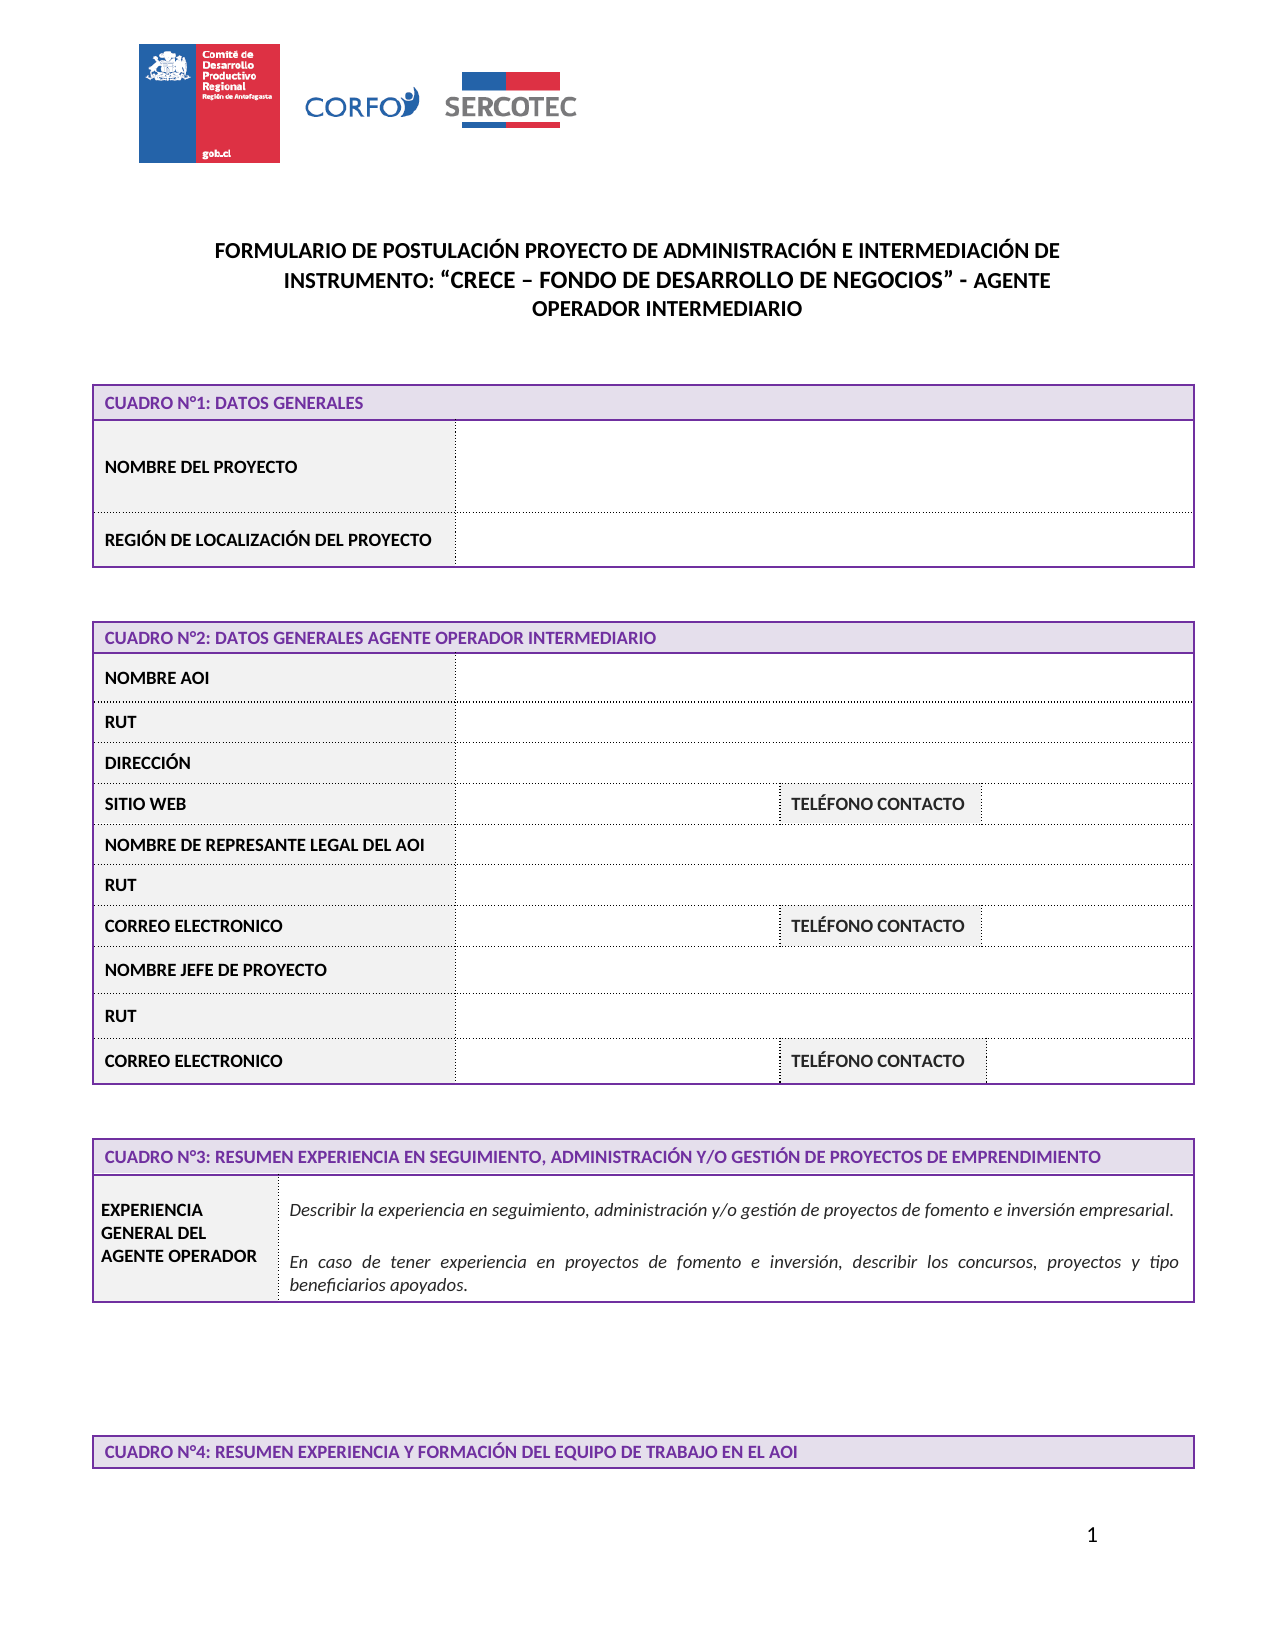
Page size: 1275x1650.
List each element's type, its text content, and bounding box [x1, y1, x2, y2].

table_cell Describir la experiencia en seguimiento, administración y/o gestión de proyectos de fomento e inversión empresarial. En caso de tener experiencia en proyectos de fomento e inversión, describir los concursos, proyectos y tipo beneficiarios apoyados. [278, 1176, 1193, 1301]
table_cell CORREO ELECTRONICO [94, 1038, 455, 1083]
table_cell EXPERIENCIA GENERAL DEL AGENTE OPERADOR [94, 1176, 278, 1301]
table_cell [455, 824, 1193, 864]
table_cell RUT [94, 701, 455, 742]
table_cell [455, 864, 1193, 905]
table_cell [455, 993, 1193, 1038]
table_cell [987, 1038, 1193, 1083]
table_cell TELÉFONO CONTACTO [780, 1038, 987, 1083]
table_cell RUT [94, 993, 455, 1038]
table_cell [455, 1038, 780, 1083]
table_header CUADRO N°1: DATOS GENERALES [94, 386, 1193, 419]
table_cell NOMBRE DEL PROYECTO [94, 421, 455, 512]
table_cell [981, 905, 1193, 946]
table_cell [455, 654, 1193, 701]
table_cell RUT [94, 864, 455, 905]
table_cell SITIO WEB [94, 783, 455, 823]
table_header CUADRO N°2: DATOS GENERALES AGENTE OPERADOR INTERMEDIARIO [94, 623, 1193, 652]
table_header CUADRO N°3: RESUMEN EXPERIENCIA EN SEGUIMIENTO, ADMINISTRACIÓN Y/O GESTIÓN DE PROYECTOS DE EMPRENDIMIENTO [94, 1140, 1193, 1173]
table_cell [455, 701, 1193, 742]
table_cell TELÉFONO CONTACTO [780, 783, 981, 823]
table_cell [981, 783, 1193, 823]
table_cell NOMBRE JEFE DE PROYECTO [94, 946, 455, 993]
table_cell NOMBRE AOI [94, 654, 455, 701]
table_cell [455, 783, 780, 823]
table_cell [455, 946, 1193, 993]
table_cell NOMBRE DE REPRESANTE LEGAL DEL AOI [94, 824, 455, 864]
table_header CUADRO N°4: RESUMEN EXPERIENCIA Y FORMACIÓN DEL EQUIPO DE TRABAJO EN EL AOI [94, 1437, 1193, 1467]
table_cell CORREO ELECTRONICO [94, 905, 455, 946]
table_cell [455, 742, 1193, 783]
table_cell TELÉFONO CONTACTO [780, 905, 981, 946]
table_cell [455, 421, 1193, 512]
picture [131, 37, 582, 164]
table_cell REGIÓN DE LOCALIZACIÓN DEL PROYECTO [94, 512, 455, 566]
table_cell DIRECCIÓN [94, 742, 455, 783]
table_cell [455, 905, 780, 946]
subtitle FORMULARIO DE POSTULACIÓN PROYECTO DE ADMINISTRACIÓN E INTERMEDIACIÓN DE INSTRUMENTO: “CRECE – FONDO DE DESARROLLO DE NEGOCIOS” - AGENTE OPERADOR INTERMEDIARIO [177, 236, 1098, 323]
table_cell [455, 512, 1193, 566]
